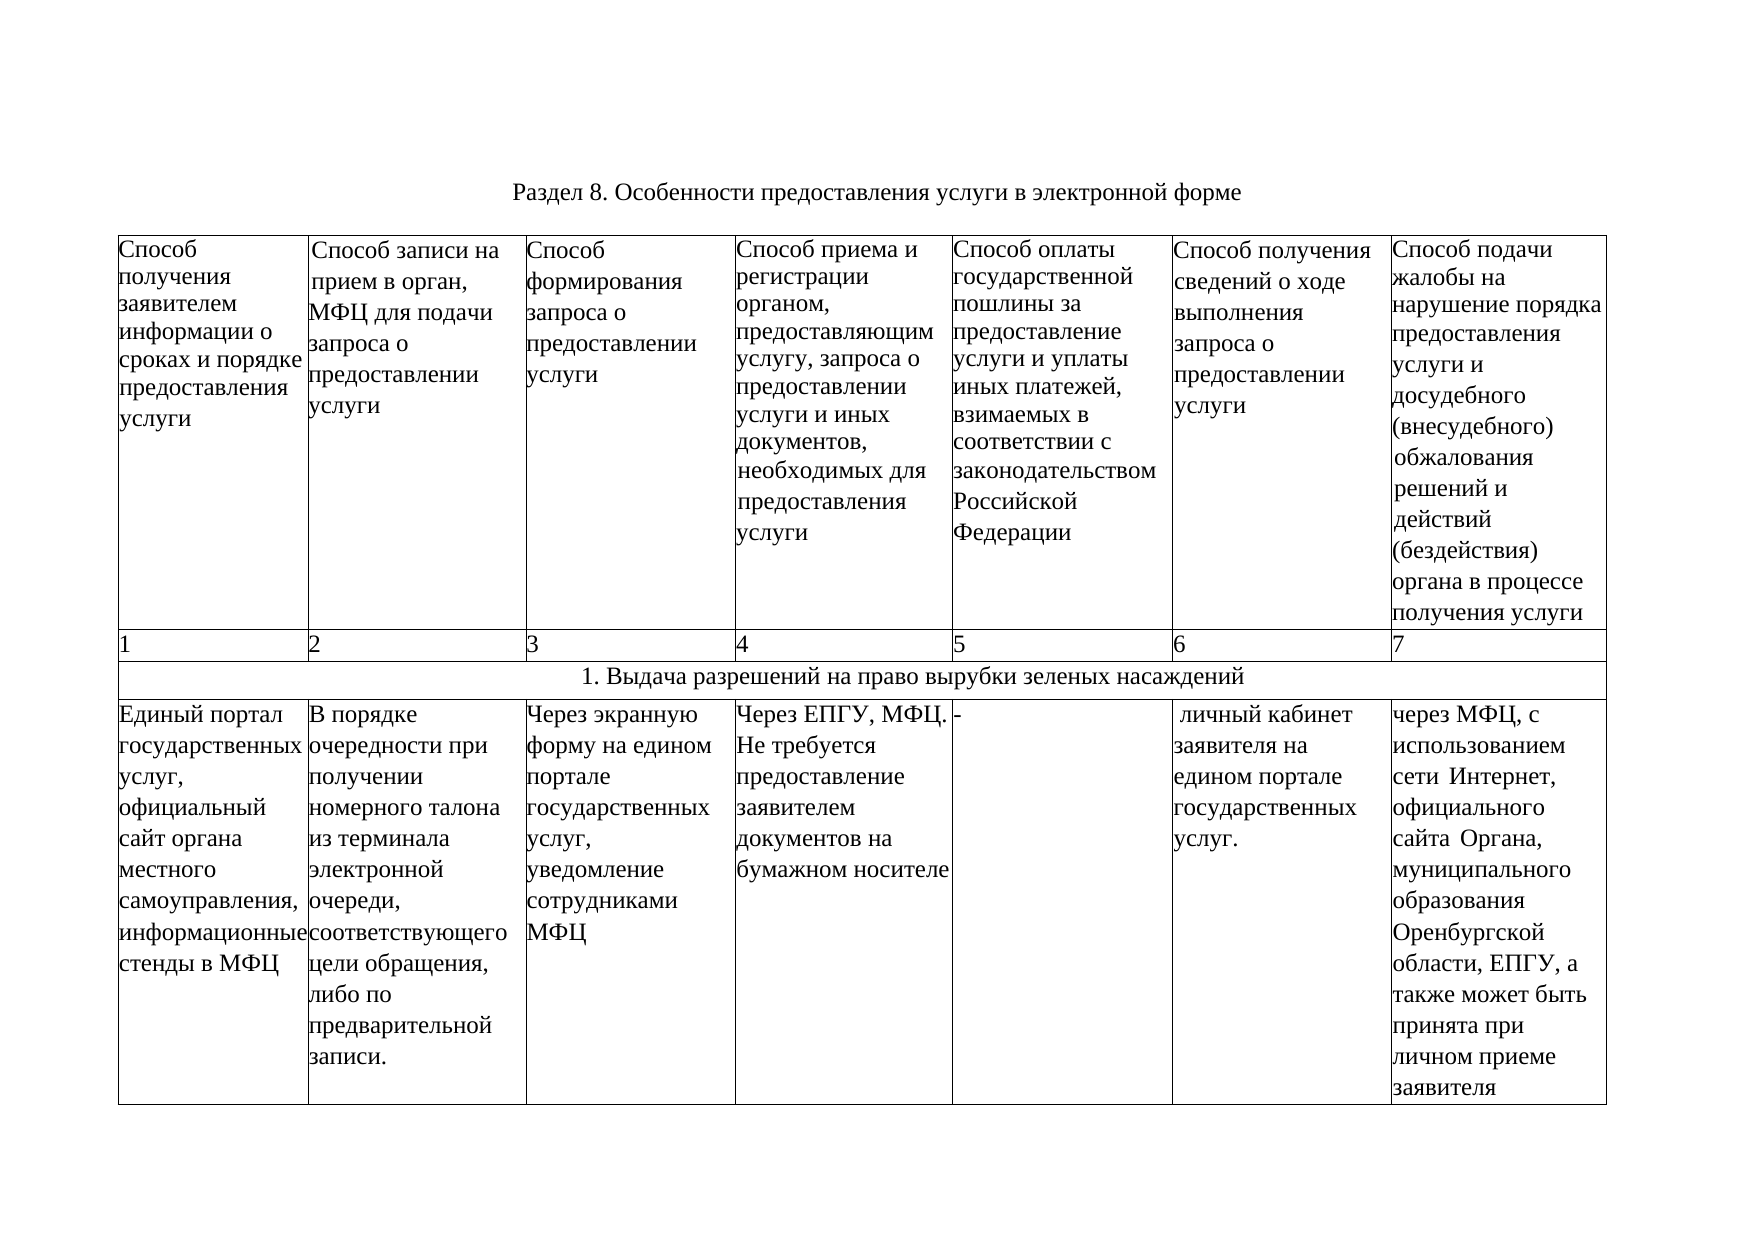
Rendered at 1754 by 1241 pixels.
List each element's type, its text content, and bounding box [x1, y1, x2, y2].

table_header Способ подачи жалобы на нарушение порядка предоставления услуги и досудебного (внесудебного) обжалования решений и действий (бездействия) органа в процессе получения услуги [1392, 236, 1606, 629]
table_cell Через экранную форму на едином портале государственных услуг, уведомление сотрудниками МФЦ [527, 700, 735, 1103]
table_cell личный кабинет заявителя на едином портале государственных услуг. [1173, 700, 1391, 1103]
table_cell 1. Выдача разрешений на право вырубки зеленых насаждений [526, 662, 1606, 699]
table_cell Единый портал государственных услуг, официальный сайт органа местного самоуправления, информационные стенды в МФЦ [119, 700, 308, 1103]
table_cell 5 [953, 630, 1172, 661]
table_cell через МФЦ, с использованием сети Интернет, официального сайта Органа, муниципального образования Оренбургской области, ЕПГУ, а также может быть принята при личном приеме заявителя [1392, 700, 1606, 1103]
table_cell В порядке очередности при получении номерного талона из терминала электронной очереди, соответствующего цели обращения, либо по предварительной записи. [309, 700, 526, 1103]
table_cell 2 [309, 630, 526, 661]
table_header Способ оплаты государственной пошлины за предоставление услуги и уплаты иных платежей, взимаемых в соответствии с законодательством Российской Федерации [953, 236, 1172, 629]
table_header Способ получения заявителем информации о сроках и порядке предоставления услуги [119, 236, 308, 629]
table_header Способ формирования запроса о предоставлении услуги [527, 236, 735, 629]
table_header Способ получения сведений о ходе выполнения запроса о предоставлении услуги [1173, 236, 1391, 629]
table_header Способ приема и регистрации органом, предоставляющим услугу, запроса о предоставлении услуги и иных документов, необходимых для предоставления услуги [736, 236, 952, 629]
table_cell 6 [1173, 630, 1391, 661]
subtitle Раздел 8. Особенности предоставления услуги в электронной форме [118, 177, 1636, 206]
table_cell 7 [1392, 630, 1606, 661]
table_cell 1 [119, 630, 308, 661]
table_cell 3 [527, 630, 735, 661]
table_cell Через ЕПГУ, МФЦ. Не требуется предоставление заявителем документов на бумажном носителе [736, 700, 952, 1103]
table_cell [119, 662, 526, 699]
table_cell 4 [736, 630, 952, 661]
table_cell - [953, 700, 1172, 1103]
table_header Способ записи на прием в орган, МФЦ для подачи запроса о предоставлении услуги [309, 236, 526, 629]
